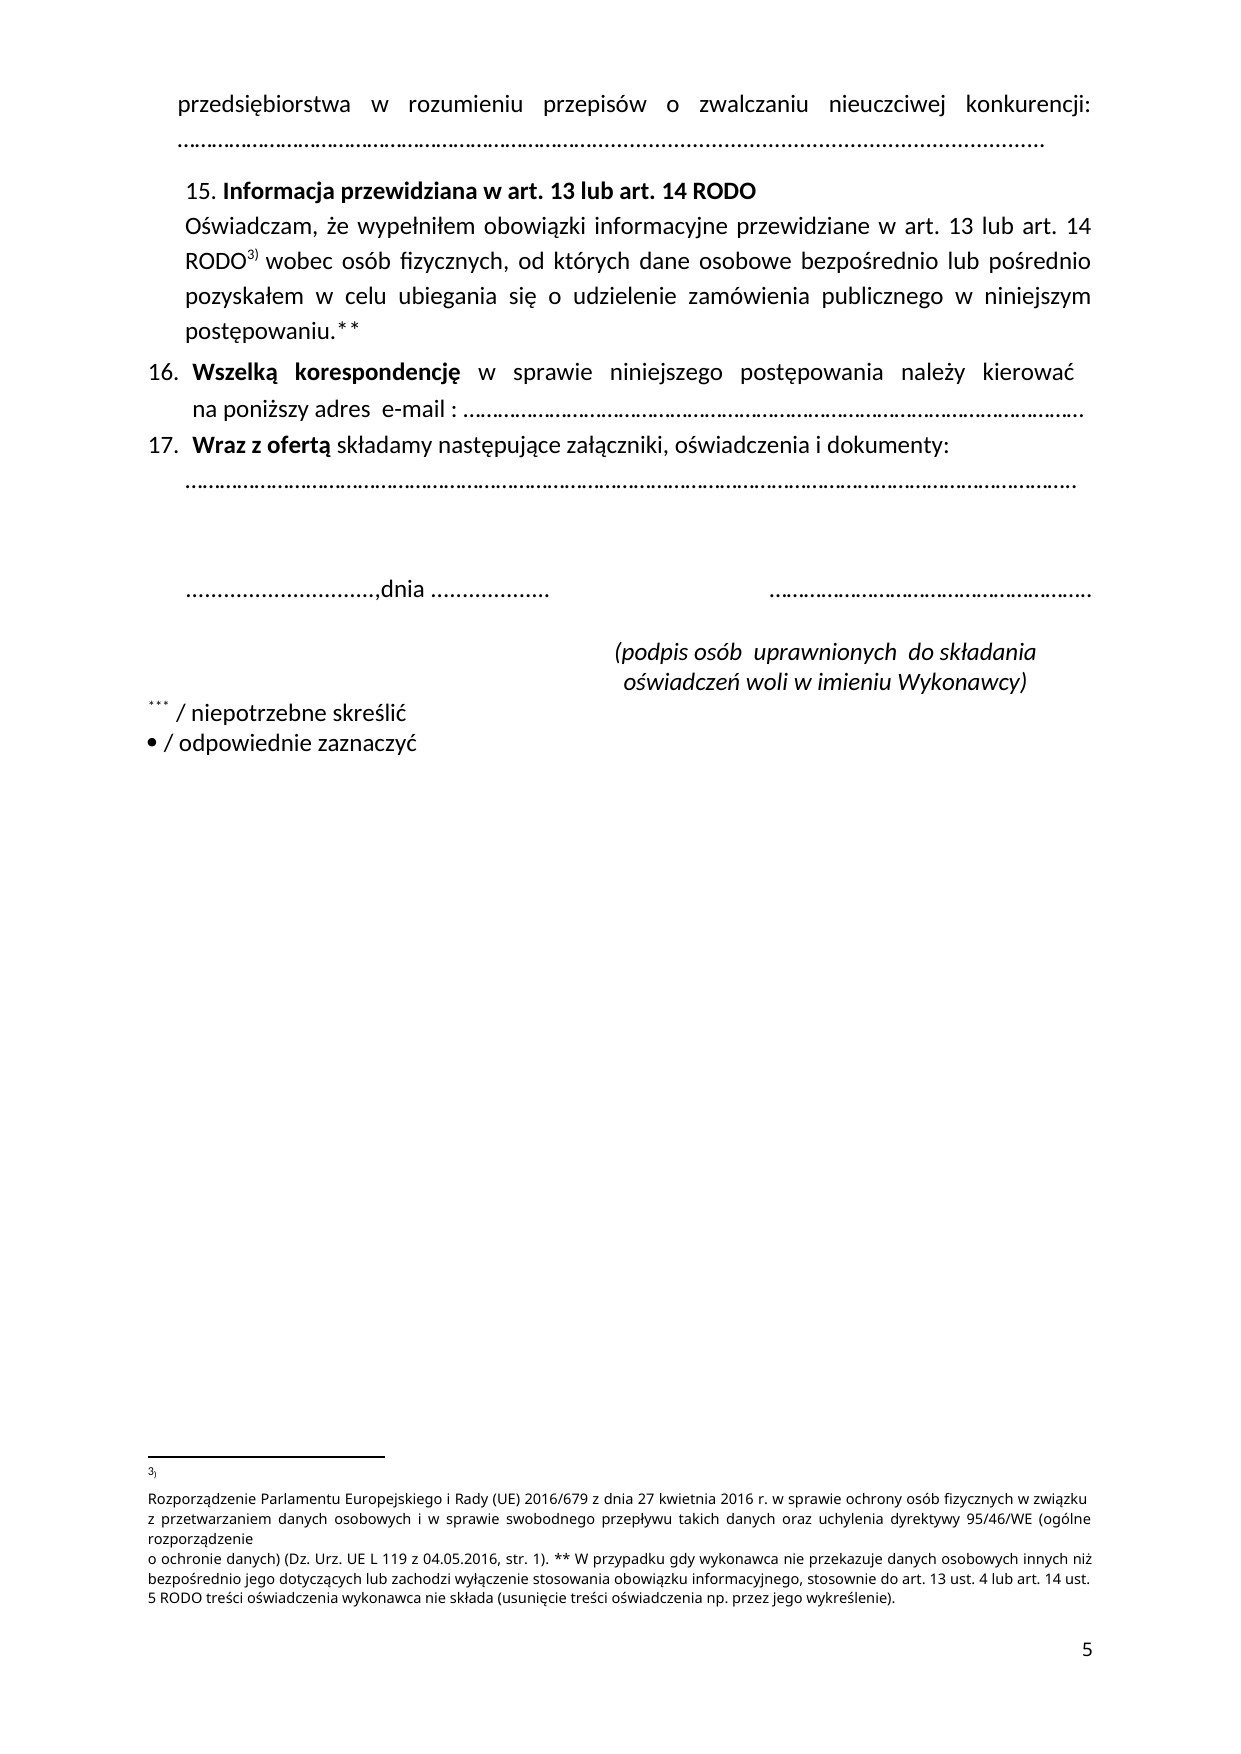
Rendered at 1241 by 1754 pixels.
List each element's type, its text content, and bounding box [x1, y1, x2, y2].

list Wszelką korespondencję w sprawie niniejszego postępowania należy kierować na poniższy adres e-mail : ……………………………………………………………………………………………… [148, 357, 1093, 424]
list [140, 89, 1093, 154]
list Informacja przewidziana w art. 13 lub art. 14 RODO [185, 175, 1093, 206]
text (podpis osób uprawnionych do składania oświadczeń woli w imieniu Wykonawcy) [546, 636, 1093, 697]
text ..............................,dnia ................... ……………………………………………….. [148, 573, 1093, 632]
text Oświadczam, że wypełniłem obowiązki informacyjne przewidziane w art. 13 lub art. 14 RODO) wobec osób fizycznych, od których dane osobowe bezpośrednio lub pośrednio pozyskałem w celu ubiegania się o udzielenie zamówienia publicznego w niniejszym postępowaniu.** [185, 210, 1093, 346]
text *** / niepotrzebne skreślić [148, 697, 1093, 727]
list Wraz z ofertą składamy następujące załączniki, oświadczenia i dokumenty: [148, 430, 1093, 460]
text / odpowiednie zaznaczyć [148, 727, 1093, 758]
text ……………………………………………………………………………………………………………………………………….. [148, 465, 1093, 495]
